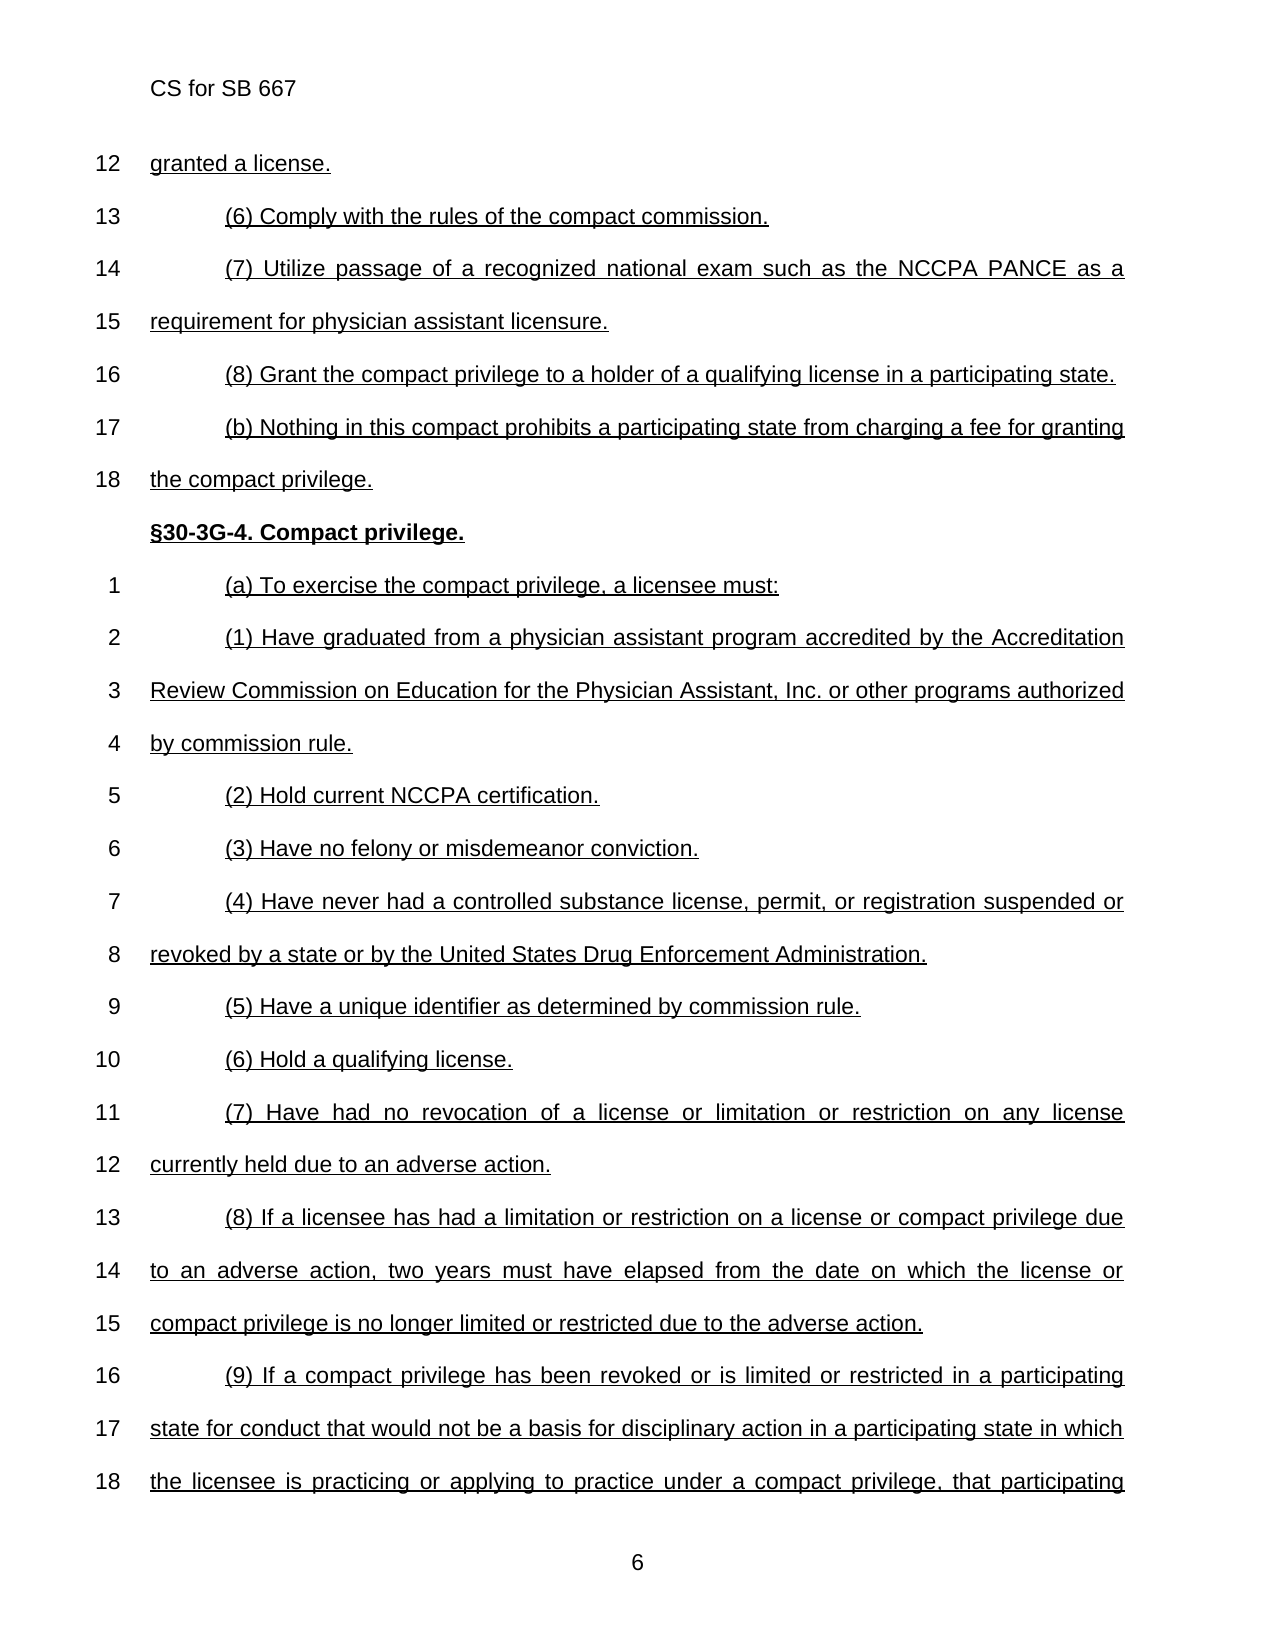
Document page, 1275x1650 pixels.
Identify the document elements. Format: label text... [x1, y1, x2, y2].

text (7) Have had no revocation of a license or limitation or restriction on any license currently held due to an adverse action. [150, 1099, 1125, 1178]
text (5) Have a unique identifier as determined by commission rule. [150, 993, 1125, 1020]
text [150, 150, 1125, 176]
text (8) If a licensee has had a limitation or restriction on a license or compact privilege due to an adverse action, two years must have elapsed from the date on which the license or compact privilege is no longer limited or restricted due to the adverse action. [150, 1204, 1125, 1336]
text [150, 1362, 1125, 1490]
text (8) Grant the compact privilege to a holder of a qualifying license in a participating state. [150, 361, 1125, 387]
text (b) Nothing in this compact prohibits a participating state from charging a fee for granting the compact privilege. [150, 413, 1125, 493]
text (7) Utilize passage of a recognized national exam such as the NCCPA PANCE as a requirement for physician assistant licensure. [150, 255, 1125, 334]
text (6) Hold a qualifying license. [150, 1046, 1125, 1072]
text (2) Hold current NCCPA certification. [150, 782, 1125, 809]
text (6) Comply with the rules of the compact commission. [150, 203, 1125, 229]
text (3) Have no felony or misdemeanor conviction. [150, 835, 1125, 862]
text (1) Have graduated from a physician assistant program accredited by the Accreditation Review Commission on Education for the Physician Assistant, Inc. or other programs authorized by commission rule. [150, 624, 1125, 700]
text (a) To exercise the compact privilege, a licensee must: [150, 572, 1125, 598]
text (4) Have never had a controlled substance license, permit, or registration suspended or revoked by a state or by the United States Drug Enforcement Administration. [150, 888, 1125, 967]
text (1) Have graduated from a physician assistant program accredited by the Accreditation Review Commission on Education for the Physician Assistant, Inc. or other programs authorized by commission rule. [150, 701, 1125, 756]
subtitle §30-3G-4. Compact privilege. [150, 519, 1125, 545]
